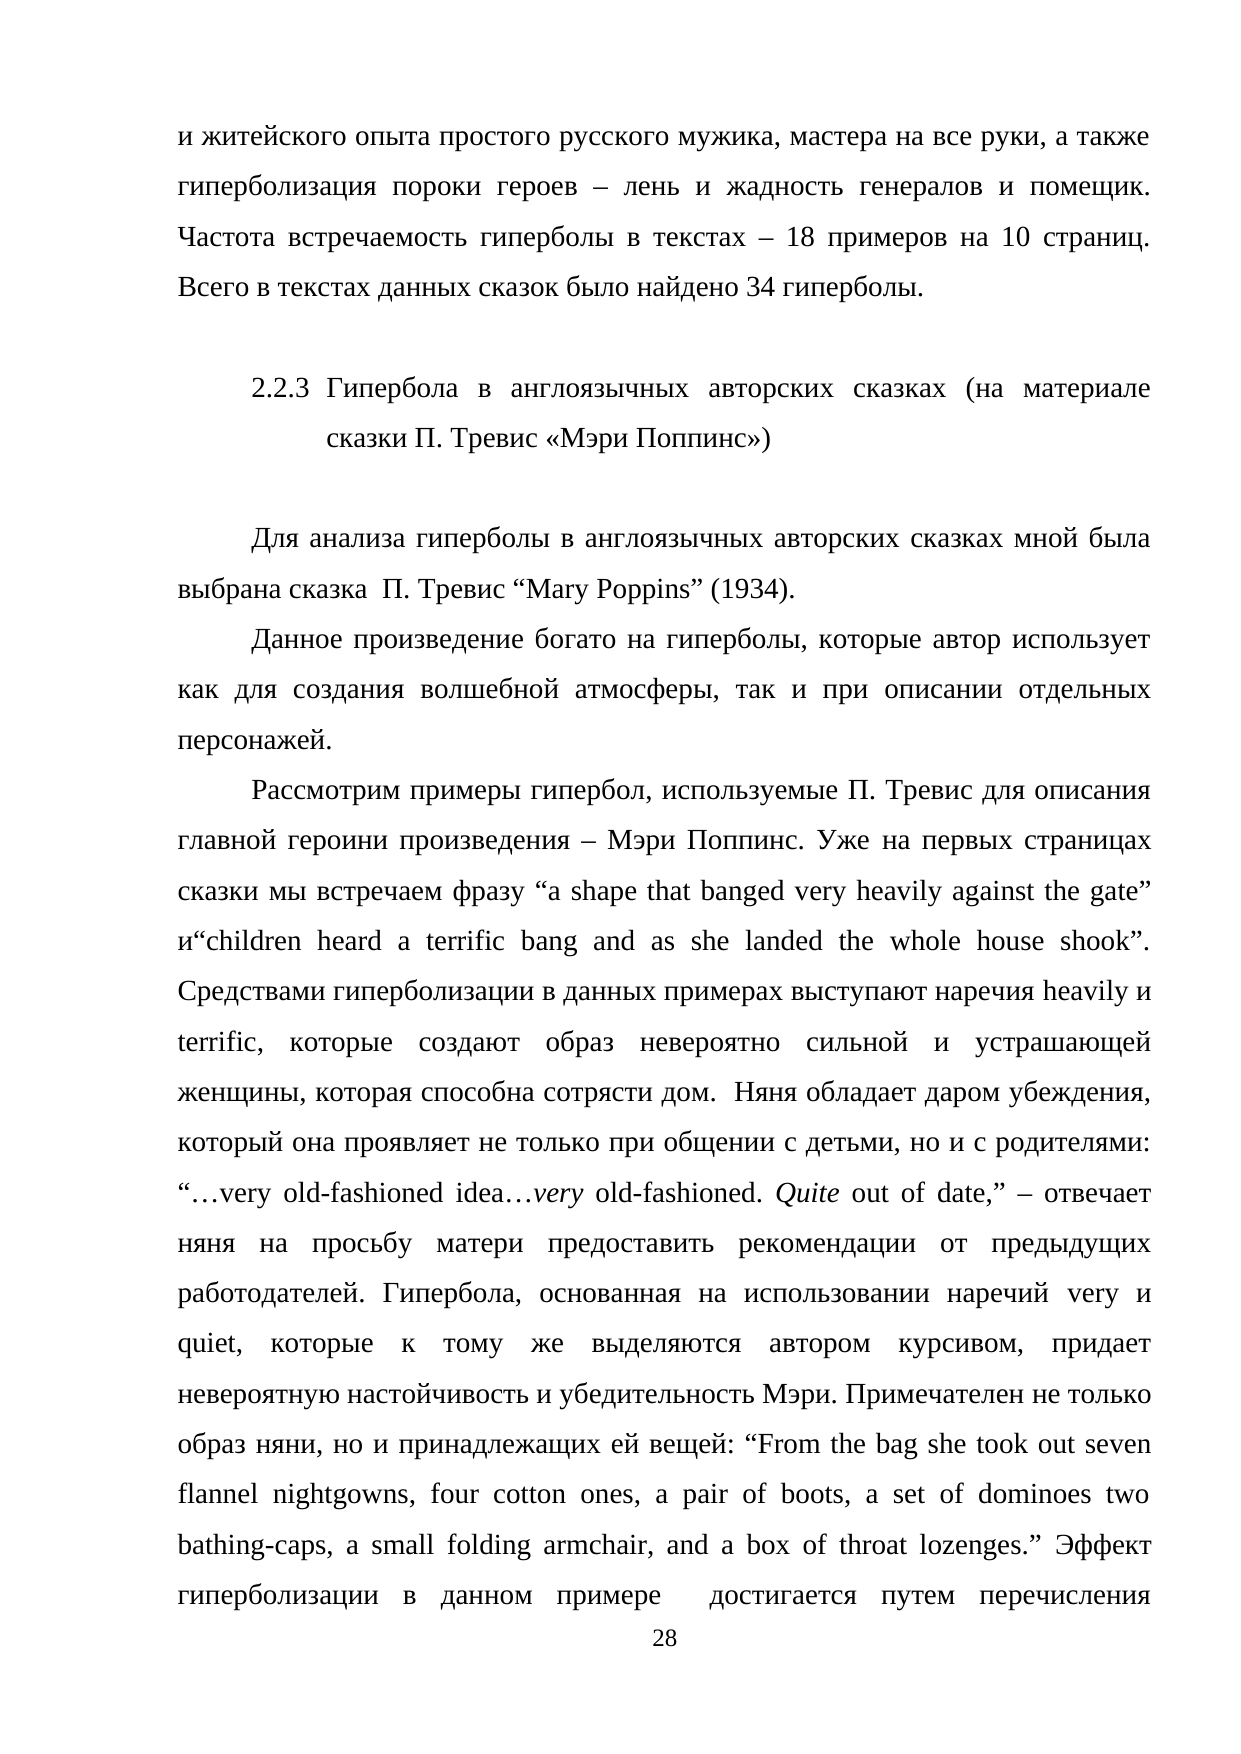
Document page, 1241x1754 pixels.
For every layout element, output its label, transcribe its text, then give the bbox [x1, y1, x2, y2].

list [177, 772, 1152, 1611]
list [177, 118, 1152, 303]
list Для анализа гиперболы в англоязычных авторских сказках мной была выбрана сказка П. Тревис “Mary Poppins” (1934). [177, 521, 1152, 604]
list Данное произведение богато на гиперболы, которые автор использует как для создания волшебной атмосферы, так и при описании отдельных персонажей. [177, 621, 1152, 755]
list Гипербола в англоязычных авторских сказках (на материале сказки П. Тревис «Мэри Поппинс») [251, 370, 1152, 453]
